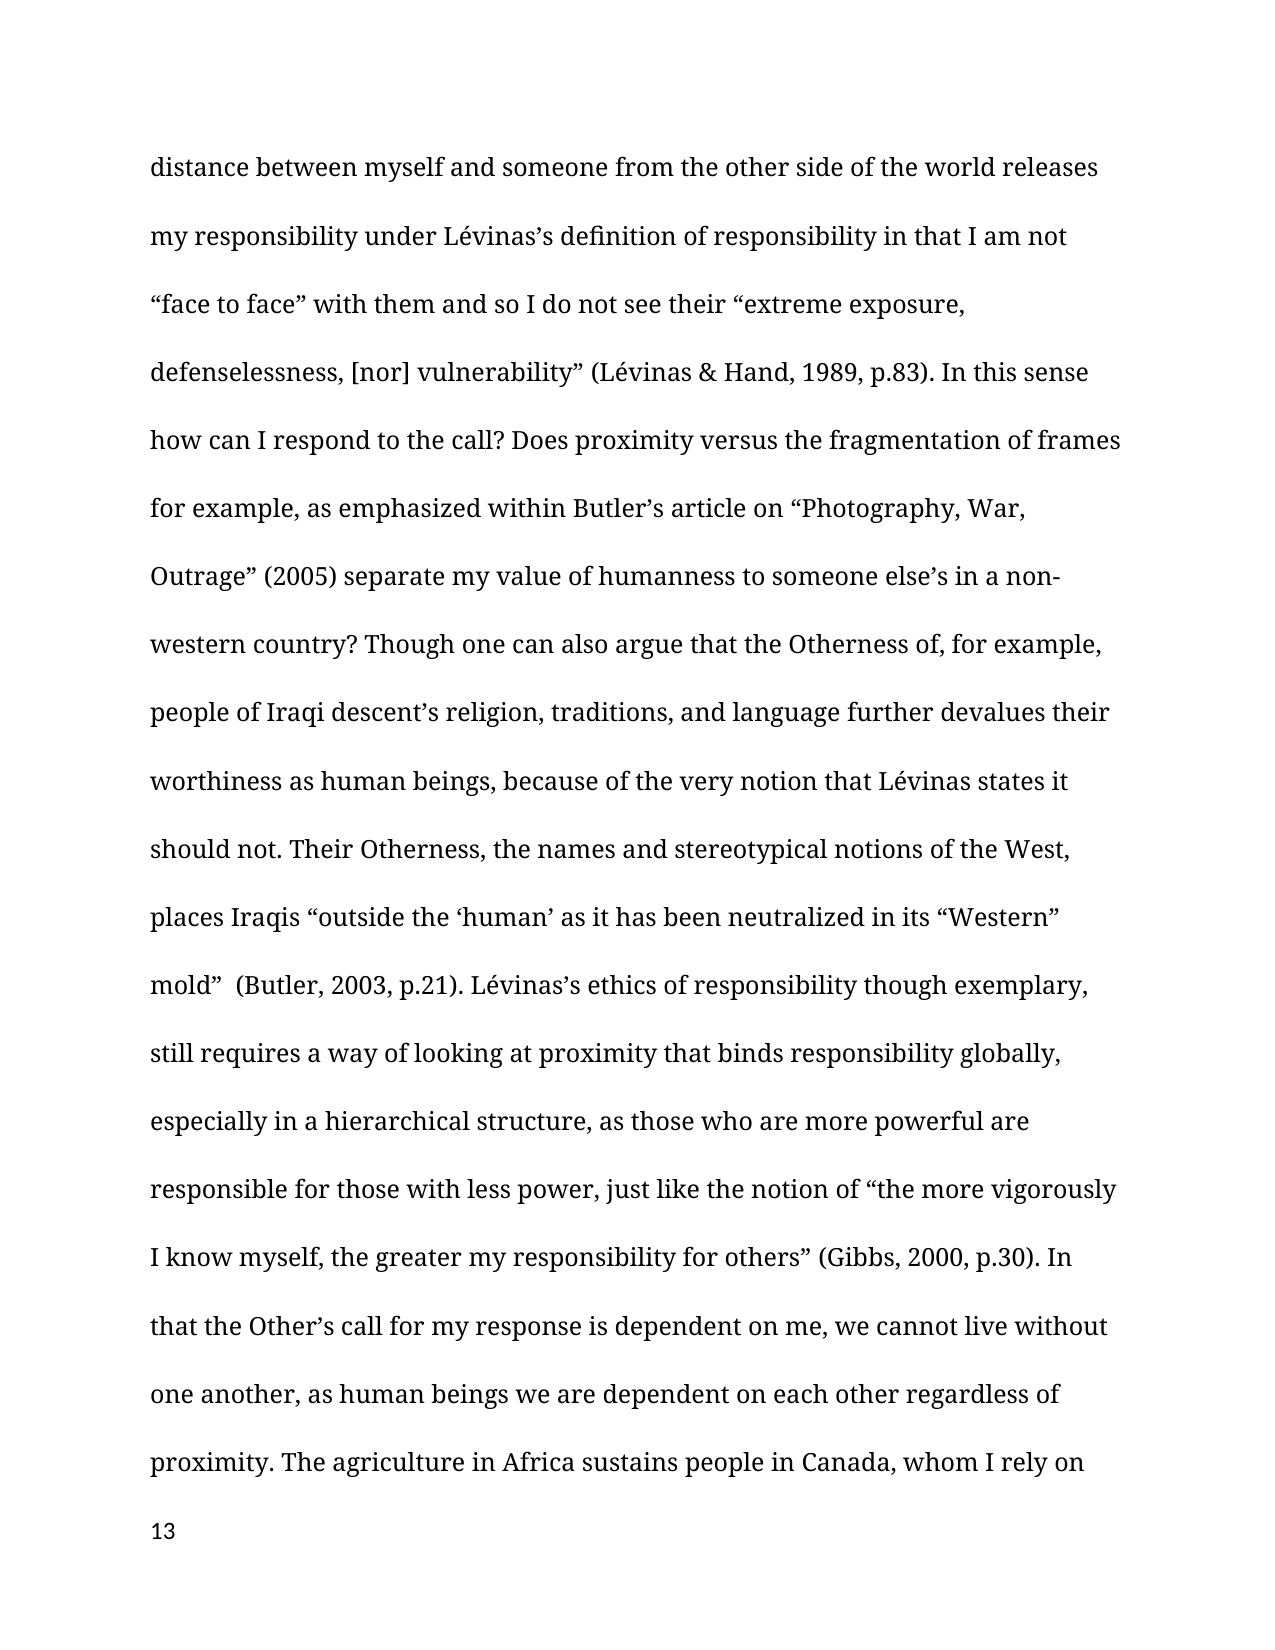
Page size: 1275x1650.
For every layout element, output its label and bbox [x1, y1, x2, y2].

text [150, 150, 1125, 1478]
